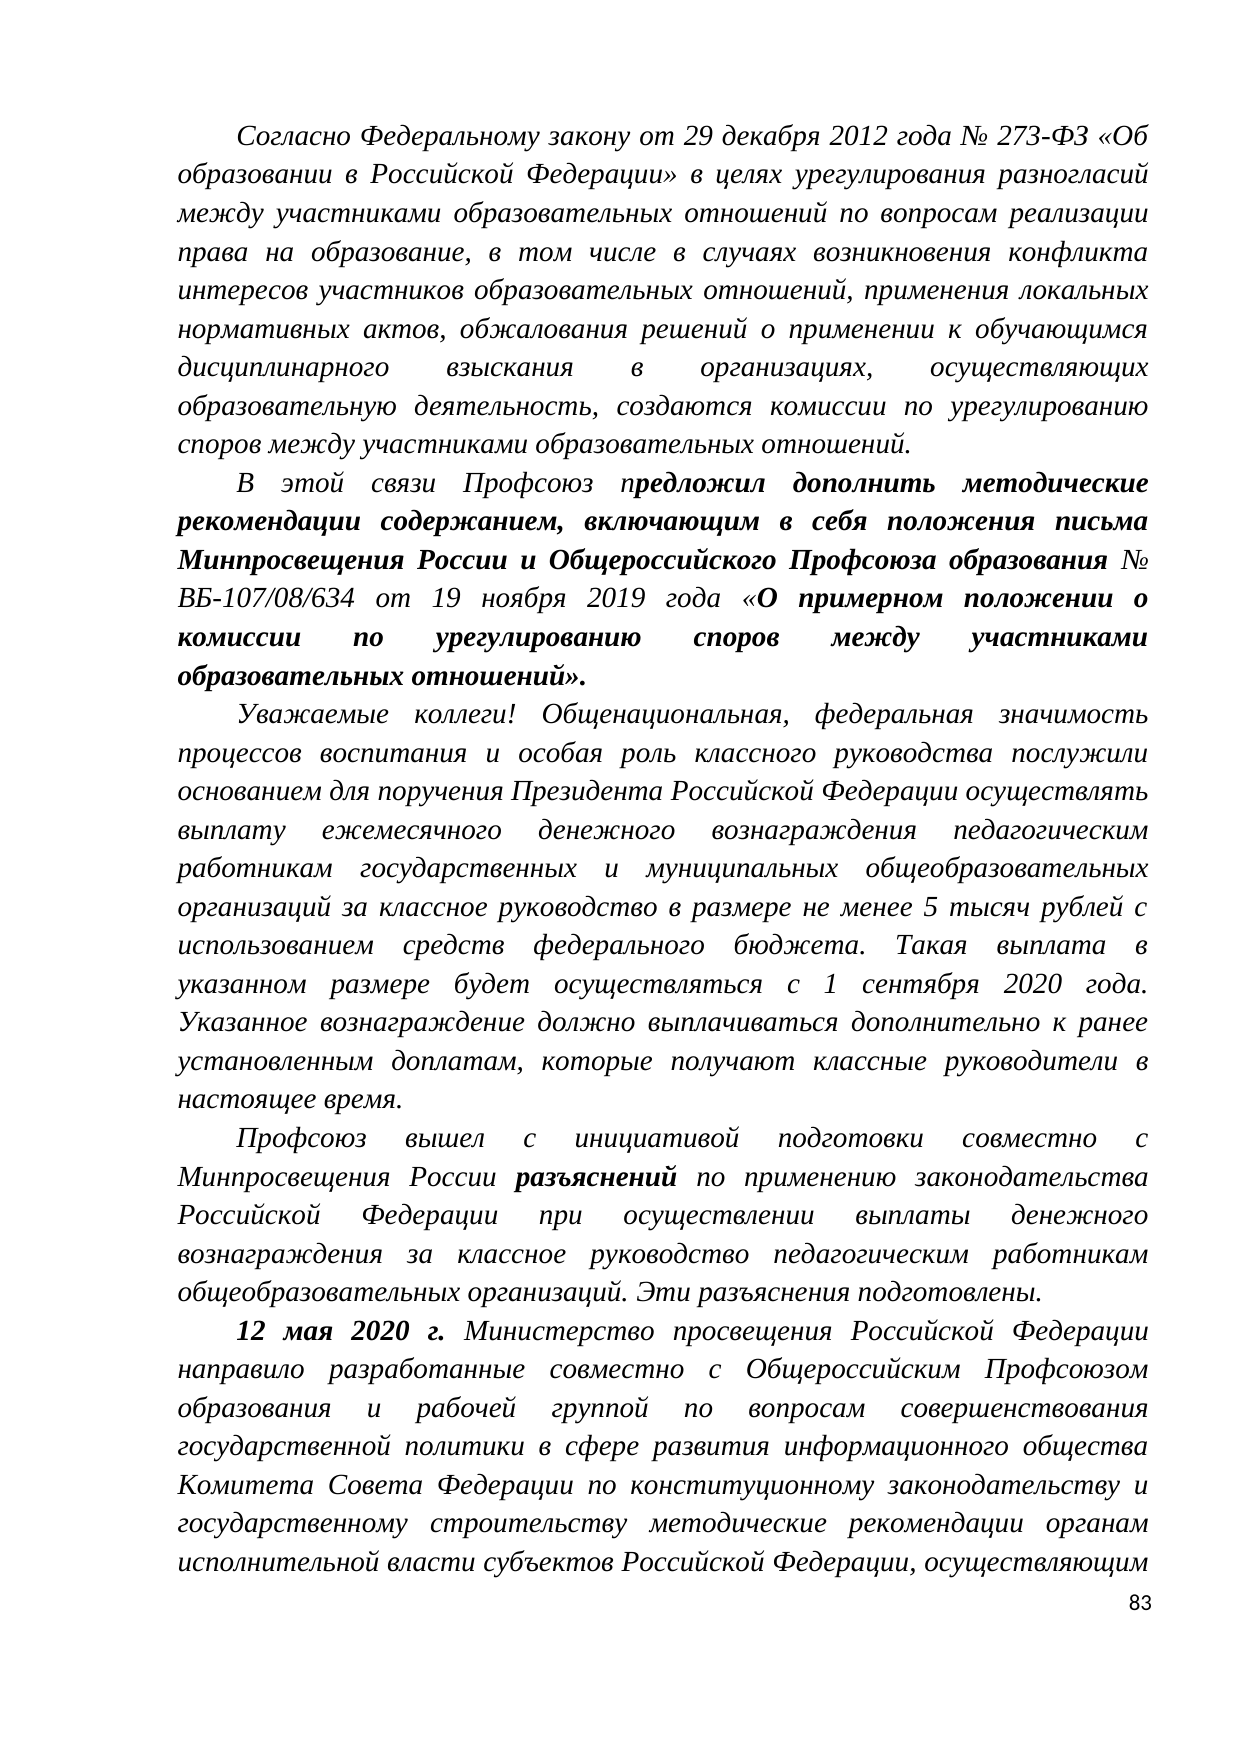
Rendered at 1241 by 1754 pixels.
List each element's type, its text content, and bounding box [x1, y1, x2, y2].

text Согласно Федеральному закону от 29 декабря 2012 года № 273-ФЗ «Об образовании в Российской Федерации» в целях урегулирования разногласий между участниками образовательных отношений по вопросам реализации права на образование, в том числе в случаях возникновения конфликта интересов участников образовательных отношений, применения локальных нормативных актов, обжалования решений о применении к обучающимся дисциплинарного взыскания в организациях, осуществляющих образовательную деятельность, создаются комиссии по урегулированию споров между участниками образовательных отношений. [177, 118, 1152, 460]
text В этой связи Профсоюз предложил дополнить методические рекомендации содержанием, включающим в себя положения письма Минпросвещения России и Общероссийского Профсоюза образования № ВБ-107/08/634 от 19 ноября 2019 года «О примерном положении о комиссии по урегулированию споров между участниками образовательных отношений». [177, 465, 1152, 691]
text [177, 1313, 1152, 1578]
text Профсоюз вышел с инициативой подготовки совместно с Минпросвещения России разъяснений по применению законодательства Российской Федерации при осуществлении выплаты денежного вознаграждения за классное руководство педагогическим работникам общеобразовательных организаций. Эти разъяснения подготовлены. [177, 1120, 1152, 1308]
text Уважаемые коллеги! Общенациональная, федеральная значимость процессов воспитания и особая роль классного руководства послужили основанием для поручения Президента Российской Федерации осуществлять выплату ежемесячного денежного вознаграждения педагогическим работникам государственных и муниципальных общеобразовательных организаций за классное руководство в размере не менее 5 тысяч рублей с использованием средств федерального бюджета. Такая выплата в указанном размере будет осуществляться с 1 сентября 2020 года. Указанное вознаграждение должно выплачиваться дополнительно к ранее установленным доплатам, которые получают классные руководители в настоящее время. [177, 696, 1152, 1115]
